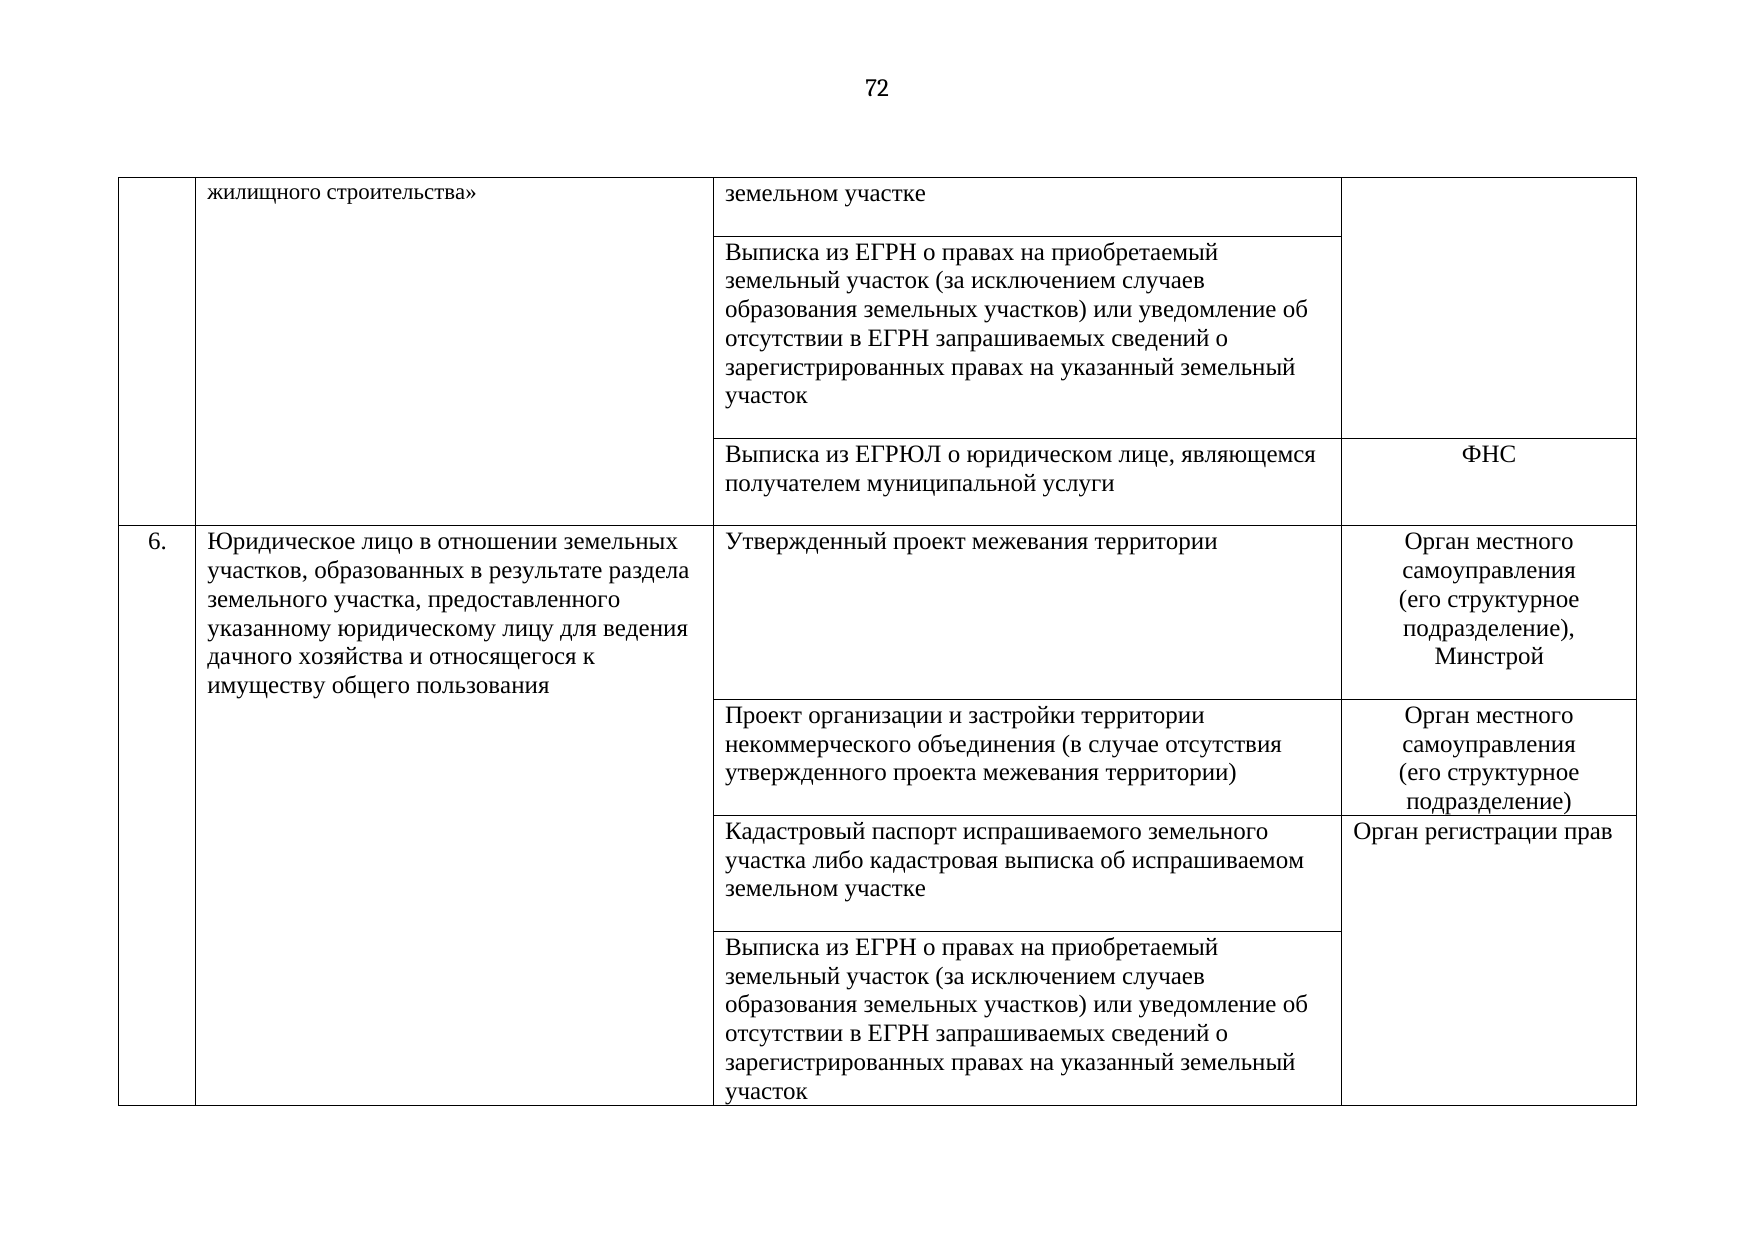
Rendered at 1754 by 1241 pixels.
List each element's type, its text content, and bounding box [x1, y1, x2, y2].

table_cell ФНС [1342, 439, 1636, 525]
table_cell Юридическое лицо в отношении земельных участков, образованных в результате раздела земельного участка, предоставленного указанному юридическому лицу для ведения дачного хозяйства и относящегося к имуществу общего пользования [196, 526, 713, 1104]
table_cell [714, 178, 1341, 236]
table_cell Проект организации и застройки территории некоммерческого объединения (в случае отсутствия утвержденного проекта межевания территории) [714, 700, 1341, 815]
table_cell Кадастровый паспорт испрашиваемого земельного участка либо кадастровая выписка об испрашиваемом земельном участке [714, 816, 1341, 931]
table_cell Утвержденный проект межевания территории [714, 526, 1341, 699]
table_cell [196, 178, 713, 525]
table_cell Выписка из ЕГРЮЛ о юридическом лице, являющемся получателем муниципальной услуги [714, 439, 1341, 525]
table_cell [714, 932, 1341, 1104]
table_cell 5 [119, 178, 195, 525]
table_cell 6. [119, 526, 195, 1104]
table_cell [1342, 178, 1636, 438]
table_cell Орган местного самоуправления (его структурное подразделение) [1342, 700, 1636, 815]
table_cell Орган регистрации прав [1342, 816, 1636, 1104]
table_cell Орган местного самоуправления (его структурное подразделение), Минстрой [1342, 526, 1636, 699]
